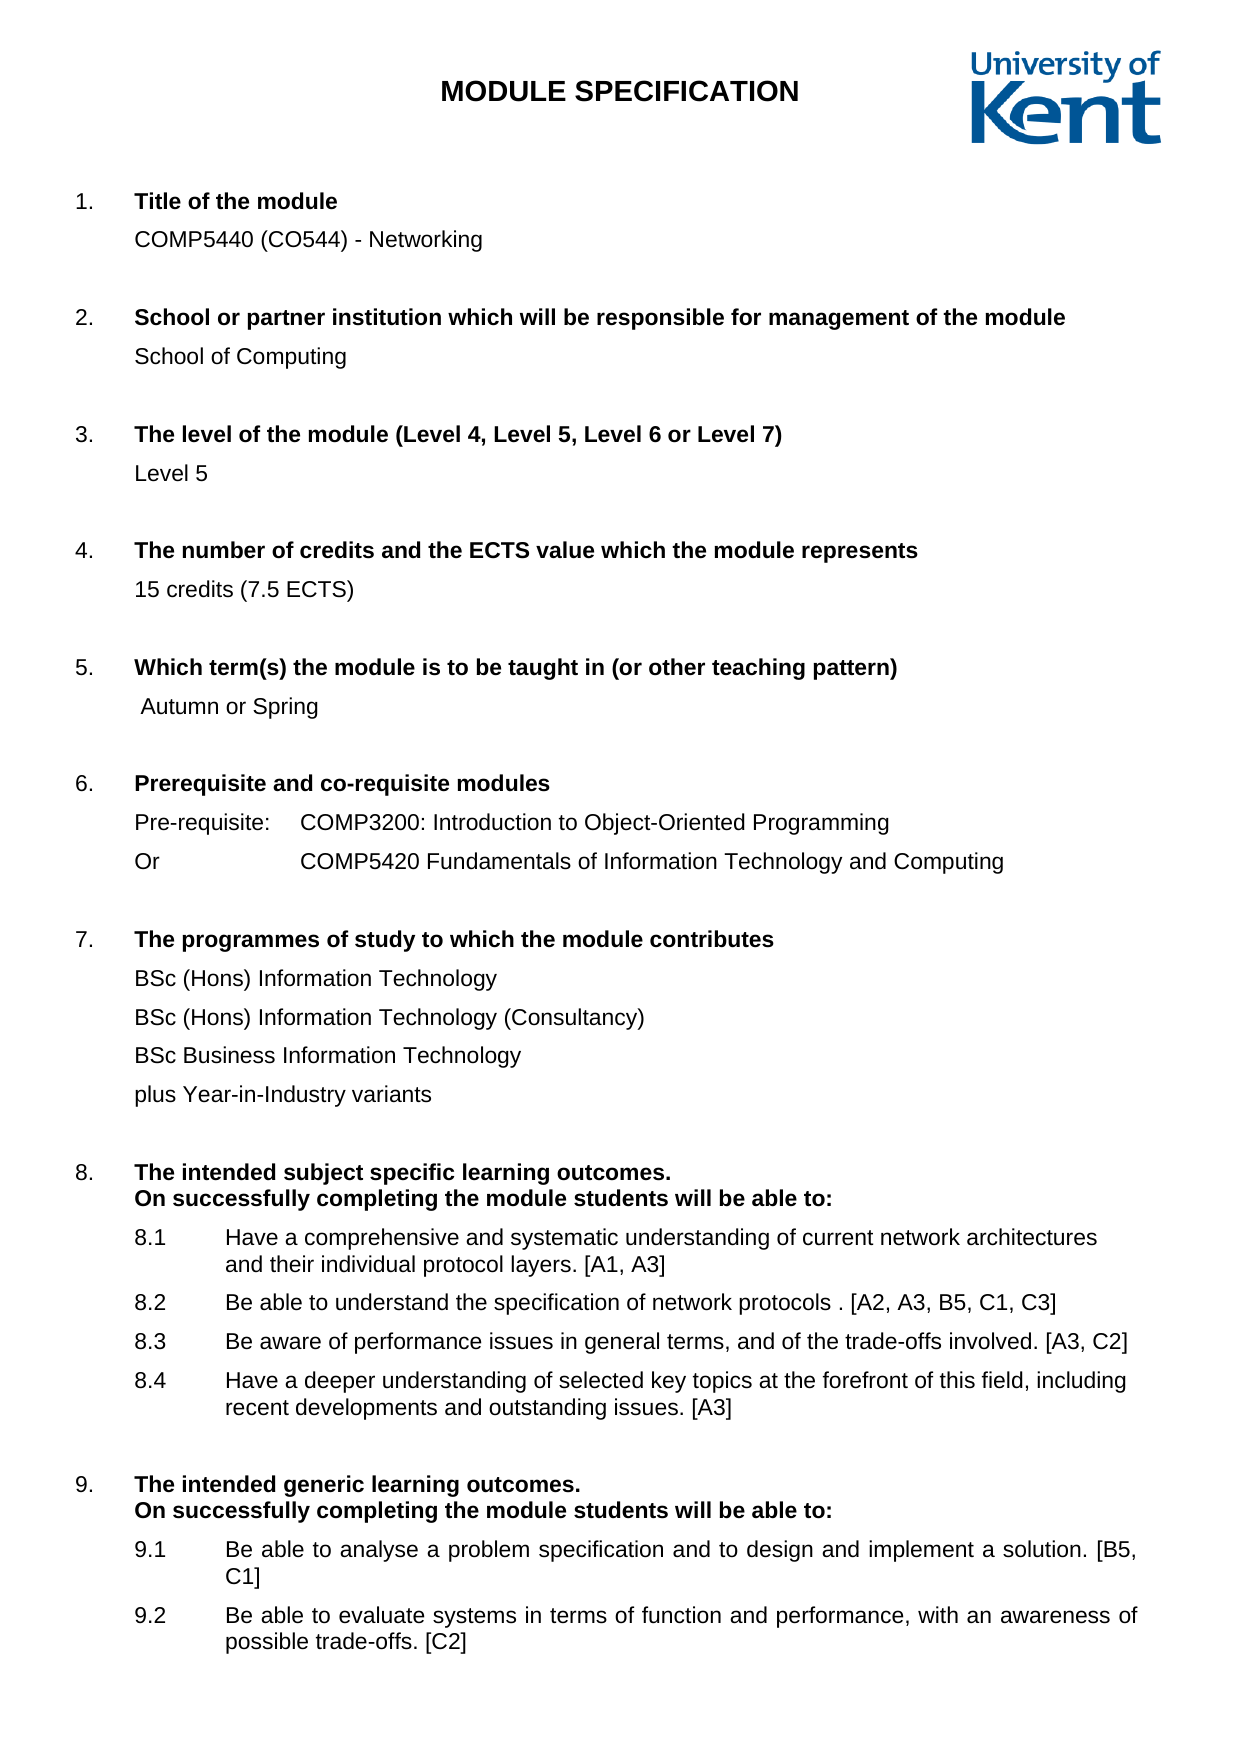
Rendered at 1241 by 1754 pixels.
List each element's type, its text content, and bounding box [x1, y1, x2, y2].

picture [970, 48, 1163, 145]
text 8.1 Have a comprehensive and systematic understanding of current network architectures and their individual protocol layers. [A1, A3] [134, 1224, 1138, 1277]
list The intended generic learning outcomes. On successfully completing the module students will be able to: [75, 1471, 1138, 1524]
list Which term(s) the module is to be taught in (or other teaching pattern) [75, 654, 1138, 680]
text School of Computing [134, 343, 1138, 369]
list The level of the module (Level 4, Level 5, Level 6 or Level 7) [75, 421, 1138, 447]
list Prerequisite and co-requisite modules [75, 770, 1138, 797]
text plus Year-in-Industry variants [134, 1081, 1138, 1108]
text 8.4 Have a deeper understanding of selected key topics at the forefront of this field, including recent developments and outstanding issues. [A3] [134, 1367, 1138, 1420]
text 9.2 Be able to evaluate systems in terms of function and performance, with an awareness of possible trade-offs. [C2] [134, 1602, 1138, 1654]
text COMP5440 (CO544) - Networking [134, 226, 1138, 253]
text Pre-requisite: COMP3200: Introduction to Object-Oriented Programming [134, 809, 1138, 836]
text Or COMP5420 Fundamentals of Information Technology and Computing [134, 848, 1138, 874]
list The intended subject specific learning outcomes. On successfully completing the module students will be able to: [75, 1159, 1138, 1212]
text BSc (Hons) Information Technology (Consultancy) [134, 1003, 1138, 1030]
list The number of credits and the ECTS value which the module represents [75, 537, 1138, 564]
text Level 5 [134, 459, 1138, 486]
text 8.2 Be able to understand the specification of network protocols . [A2, A3, B5, C1, C3] [134, 1289, 1138, 1316]
text 15 credits (7.5 ECTS) [134, 576, 1138, 602]
text 9.1 Be able to analyse a problem specification and to design and implement a solution. [B5, C1] [134, 1536, 1138, 1589]
text BSc (Hons) Information Technology [134, 965, 1138, 991]
text BSc Business Information Technology [134, 1042, 1138, 1069]
list School or partner institution which will be responsible for management of the module [75, 304, 1138, 331]
list Title of the module [75, 188, 1138, 214]
text 8.3 Be aware of performance issues in general terms, and of the trade-offs involved. [A3, C2] [134, 1328, 1138, 1354]
text Autumn or Spring [134, 693, 1138, 719]
list The programmes of study to which the module contributes [75, 926, 1138, 952]
